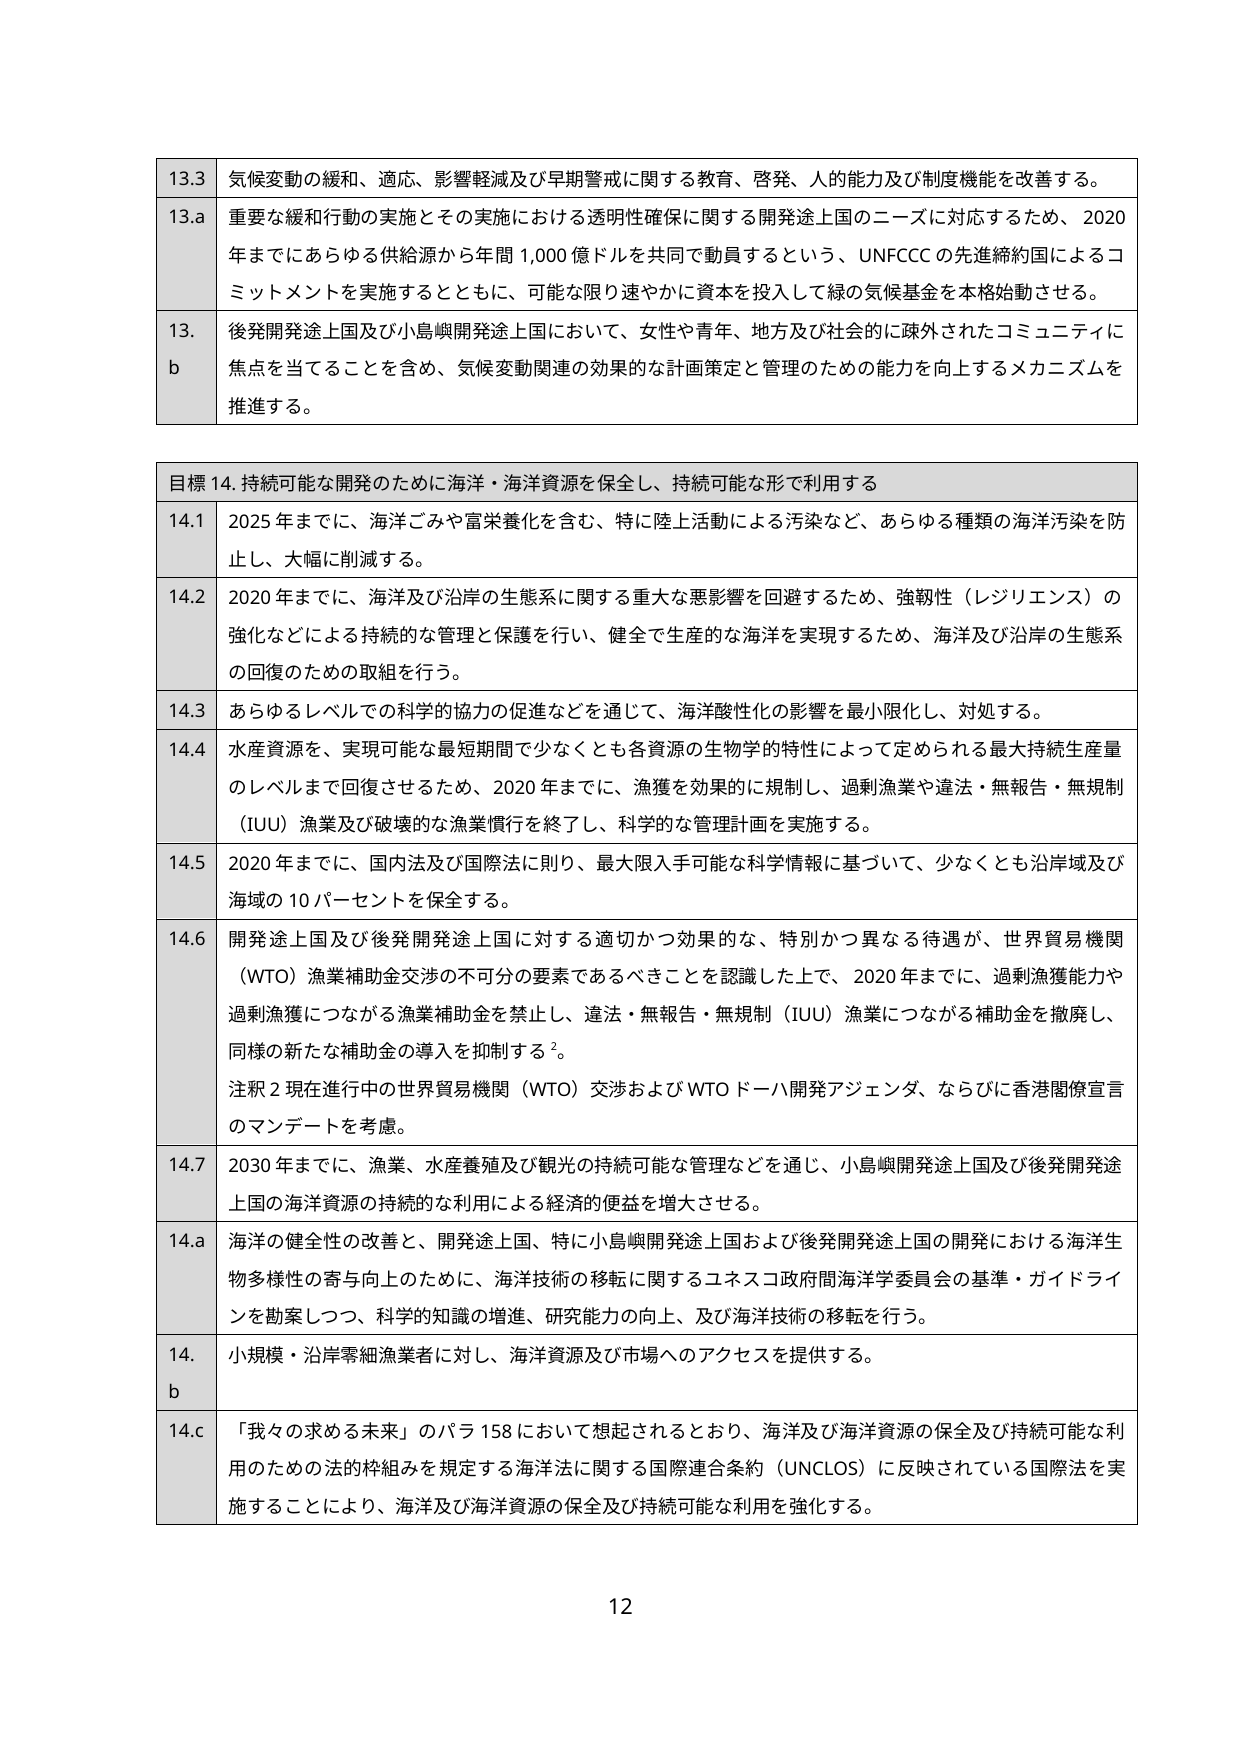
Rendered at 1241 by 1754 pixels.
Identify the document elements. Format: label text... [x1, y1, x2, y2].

table_cell 2030年までに、漁業、水産養殖及び観光の持続可能な管理などを通じ、小島嶼開発途上国及び後発開発途上国の海洋資源の持続的な利用による経済的便益を増大させる。 [217, 1146, 1137, 1221]
table_cell 14.5 [157, 844, 216, 918]
table_cell 14.c [157, 1411, 216, 1524]
table_cell 小規模・沿岸零細漁業者に対し、海洋資源及び市場へのアクセスを提供する。 [217, 1335, 1137, 1410]
table_cell 14.3 [157, 691, 216, 729]
table_cell 気候変動の緩和、適応、影響軽減及び早期警戒に関する教育、啓発、人的能力及び制度機能を改善する。 [217, 159, 1137, 197]
table_cell 2020年までに、国内法及び国際法に則り、最大限入手可能な科学情報に基づいて、少なくとも沿岸域及び海域の10パーセントを保全する。 [217, 844, 1137, 918]
table_cell 「我々の求める未来」のパラ158において想起されるとおり、海洋及び海洋資源の保全及び持続可能な利用のための法的枠組みを規定する海洋法に関する国際連合条約（UNCLOS）に反映されている国際法を実施することにより、海洋及び海洋資源の保全及び持続可能な利用を強化する。 [217, 1411, 1137, 1524]
table_cell 14.6 [157, 920, 216, 1144]
table_cell 14.a [157, 1222, 216, 1334]
table_cell 開発途上国及び後発開発途上国に対する適切かつ効果的な、特別かつ異なる待遇が、世界貿易機関（WTO）漁業補助金交渉の不可分の要素であるべきことを認識した上で、2020年までに、過剰漁獲能力や過剰漁獲につながる漁業補助金を禁止し、違法・無報告・無規制（IUU）漁業につながる補助金を撤廃し、同様の新たな補助金の導入を抑制する2。 注釈2 現在進行中の世界貿易機関（WTO）交渉およびWTOドーハ開発アジェンダ、ならびに香港閣僚宣言のマンデートを考慮。 [217, 920, 1137, 1144]
table_cell 13.b [157, 311, 216, 424]
table_cell 2020年までに、海洋及び沿岸の生態系に関する重大な悪影響を回避するため、強靱性（レジリエンス）の強化などによる持続的な管理と保護を行い、健全で生産的な海洋を実現するため、海洋及び沿岸の生態系の回復のための取組を行う。 [217, 578, 1137, 690]
table_cell 14.1 [157, 502, 216, 577]
table_cell 2025年までに、海洋ごみや富栄養化を含む、特に陸上活動による汚染など、あらゆる種類の海洋汚染を防止し、大幅に削減する。 [217, 502, 1137, 577]
table_cell 14.2 [157, 578, 216, 690]
table_cell 14.4 [157, 730, 216, 842]
table_cell 水産資源を、実現可能な最短期間で少なくとも各資源の生物学的特性によって定められる最大持続生産量のレベルまで回復させるため、2020年までに、漁獲を効果的に規制し、過剰漁業や違法・無報告・無規制（IUU）漁業及び破壊的な漁業慣行を終了し、科学的な管理計画を実施する。 [217, 730, 1137, 842]
table_header 目標 14. 持続可能な開発のために海洋・海洋資源を保全し、持続可能な形で利用する [157, 463, 1137, 501]
table_cell あらゆるレベルでの科学的協力の促進などを通じて、海洋酸性化の影響を最小限化し、対処する。 [217, 691, 1137, 729]
table_cell 14.7 [157, 1146, 216, 1221]
table_cell 13.a [157, 198, 216, 310]
table_cell 13.3 [157, 159, 216, 197]
table_cell 後発開発途上国及び小島嶼開発途上国において、女性や青年、地方及び社会的に疎外されたコミュニティに焦点を当てることを含め、気候変動関連の効果的な計画策定と管理のための能力を向上するメカニズムを推進する。 [217, 311, 1137, 424]
table_cell 重要な緩和行動の実施とその実施における透明性確保に関する開発途上国のニーズに対応するため、2020年までにあらゆる供給源から年間1,000億ドルを共同で動員するという、UNFCCCの先進締約国によるコミットメントを実施するとともに、可能な限り速やかに資本を投入して緑の気候基金を本格始動させる。 [217, 198, 1137, 310]
table_cell 14.b [157, 1335, 216, 1410]
table_cell 海洋の健全性の改善と、開発途上国、特に小島嶼開発途上国および後発開発途上国の開発における海洋生物多様性の寄与向上のために、海洋技術の移転に関するユネスコ政府間海洋学委員会の基準・ガイドラインを勘案しつつ、科学的知識の増進、研究能力の向上、及び海洋技術の移転を行う。 [217, 1222, 1137, 1334]
